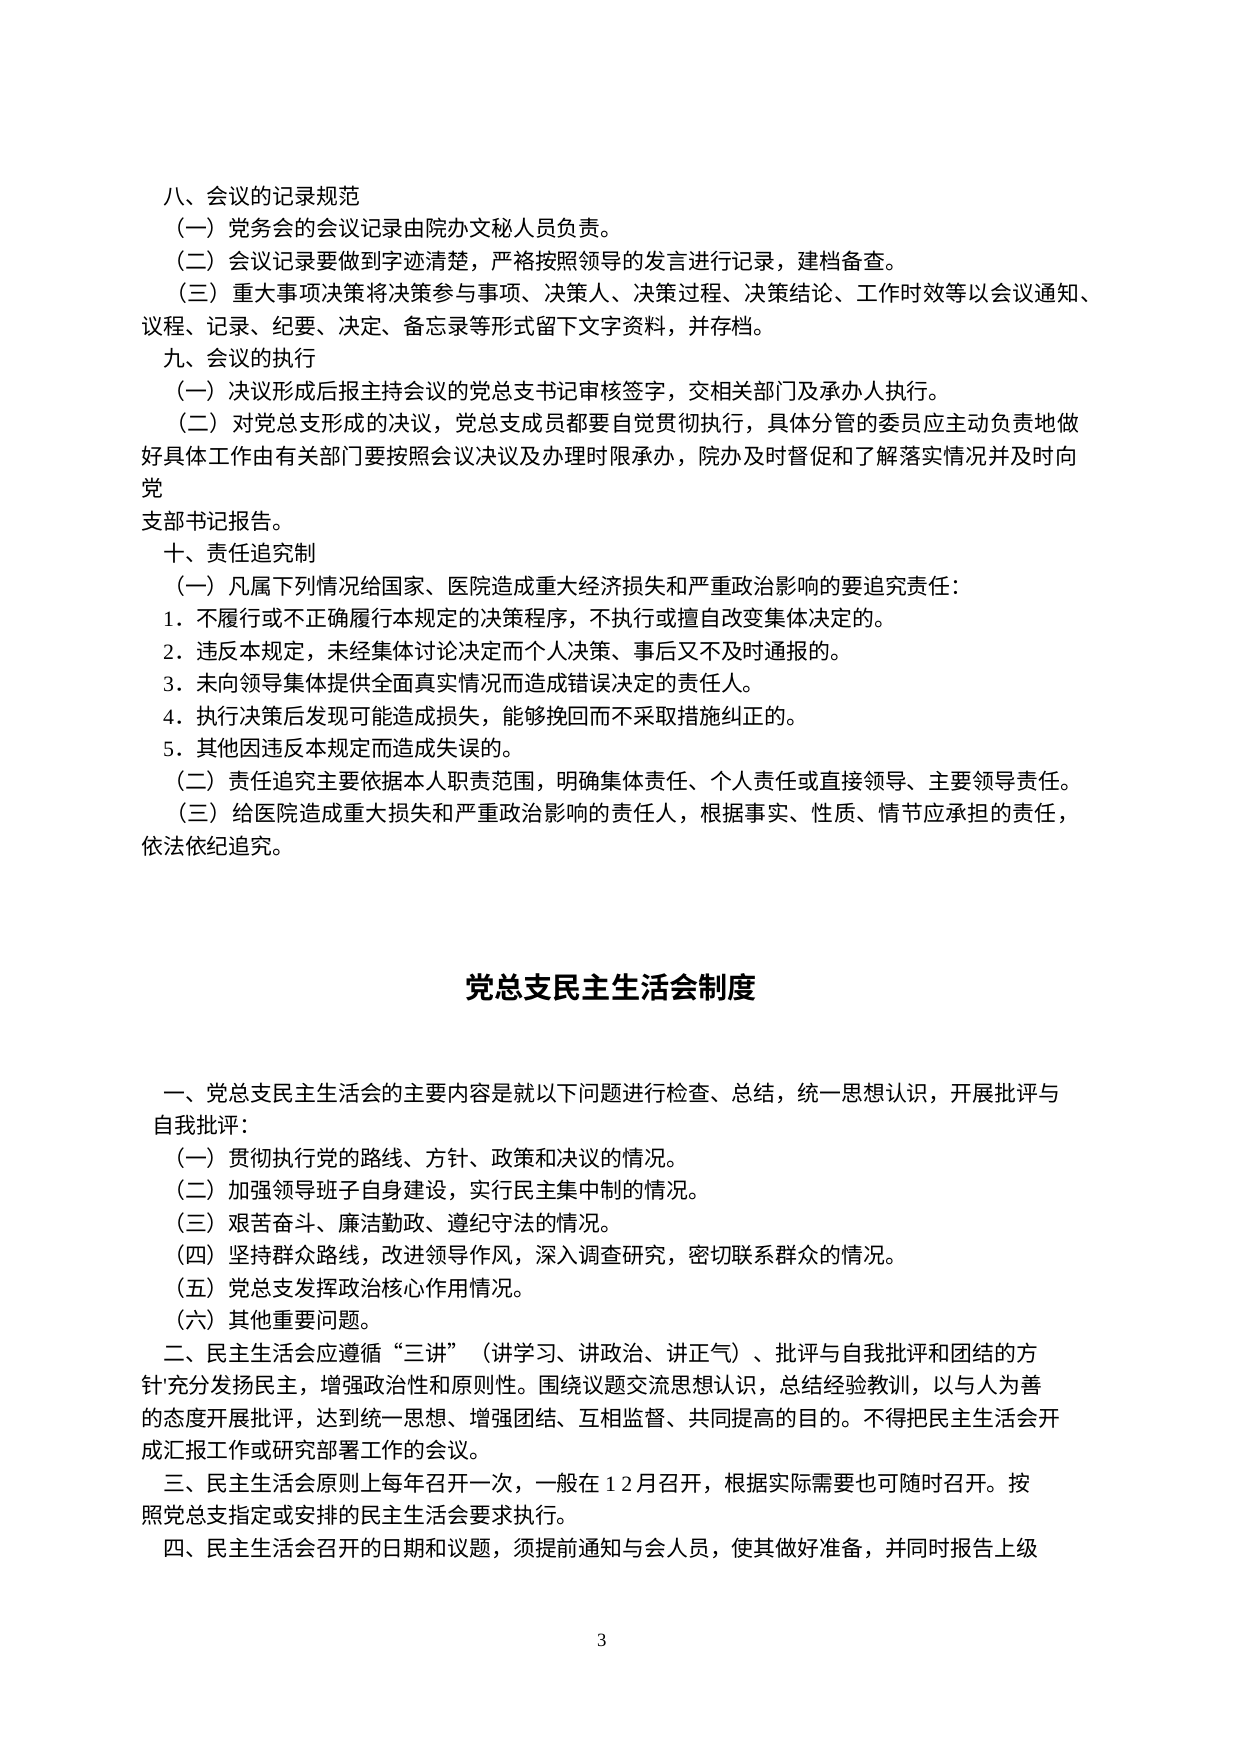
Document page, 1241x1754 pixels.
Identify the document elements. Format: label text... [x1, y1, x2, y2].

text （三）给医院造成重大损失和严重政治影响的责任人，根据事实、性质、情节应承担的责任，依法依纪追究。 [141, 796, 1081, 861]
text 二、民主生活会应遵循“三讲”（讲学习、讲政治、讲正气）、批评与自我批评和团结的方 [141, 1335, 1081, 1368]
text （三）重大事项决策将决策参与事项、决策人、决策过程、决策结论、工作时效等以会议通知、议程、记录、纪要、决定、备忘录等形式留下文字资料，并存档。 [141, 276, 1081, 341]
text 自我批评： [141, 1108, 1081, 1140]
text （三）艰苦奋斗、廉洁勤政、遵纪守法的情况。 [141, 1205, 1081, 1238]
text 四、民主生活会召开的日期和议题，须提前通知与会人员，使其做好准备，并同时报告上级 [141, 1530, 1081, 1563]
text 3．未向领导集体提供全面真实情况而造成错误决定的责任人。 [141, 666, 1081, 698]
text 5．其他因违反本规定而造成失误的。 [141, 731, 1081, 763]
text （一）党务会的会议记录由院办文秘人员负责。 [141, 211, 1081, 243]
text 三、民主生活会原则上每年召开一次，一般在1 2月召开，根据实际需要也可随时召开。按 [141, 1465, 1081, 1498]
text 成汇报工作或研究部署工作的会议。 [141, 1433, 1081, 1465]
text （二）对党总支形成的决议，党总支成员都要自觉贯彻执行，具体分管的委员应主动负责地做好具体工作由有关部门要按照会议决议及办理时限承办，院办及时督促和了解落实情况并及时向党 [141, 406, 1081, 503]
text 一、党总支民主生活会的主要内容是就以下问题进行检查、总结，统一思想认识，开展批评与 [141, 1075, 1081, 1108]
text （一）贯彻执行党的路线、方针、政策和决议的情况。 [141, 1140, 1081, 1173]
text （六）其他重要问题。 [141, 1303, 1081, 1335]
text （五）党总支发挥政治核心作用情况。 [141, 1270, 1081, 1303]
subtitle 党总支民主生活会制度 [141, 953, 1081, 1018]
text （四）坚持群众路线，改进领导作风，深入调查研究，密切联系群众的情况。 [141, 1238, 1081, 1270]
text 支部书记报告。 [141, 503, 1081, 536]
text （二）责任追究主要依据本人职责范围，明确集体责任、个人责任或直接领导、主要领导责任。 [141, 763, 1081, 796]
text （二）加强领导班子自身建设，实行民主集中制的情况。 [141, 1173, 1081, 1205]
text 照党总支指定或安排的民主生活会要求执行。 [141, 1498, 1081, 1530]
text 九、会议的执行 [141, 341, 1081, 373]
text （一）决议形成后报主持会议的党总支书记审核签字，交相关部门及承办人执行。 [141, 373, 1081, 406]
text 2．违反本规定，未经集体讨论决定而个人决策、事后又不及时通报的。 [141, 633, 1081, 666]
text 1．不履行或不正确履行本规定的决策程序，不执行或擅自改变集体决定的。 [141, 601, 1081, 633]
text 八、会议的记录规范 [141, 178, 1081, 211]
text 4．执行决策后发现可能造成损失，能够挽回而不采取措施纠正的。 [141, 698, 1081, 731]
text （一）凡属下列情况给国家、医院造成重大经济损失和严重政治影响的要追究责任： [141, 568, 1081, 601]
text 十、责任追究制 [141, 536, 1081, 568]
text 的态度开展批评，达到统一思想、增强团结、互相监督、共同提高的目的。不得把民主生活会开 [141, 1400, 1081, 1433]
text （二）会议记录要做到字迹清楚，严袼按照领导的发言进行记录，建档备查。 [141, 243, 1081, 276]
text 针'充分发扬民主，增强政治性和原则性。围绕议题交流思想认识，总结经验教训，以与人为善 [141, 1368, 1081, 1400]
